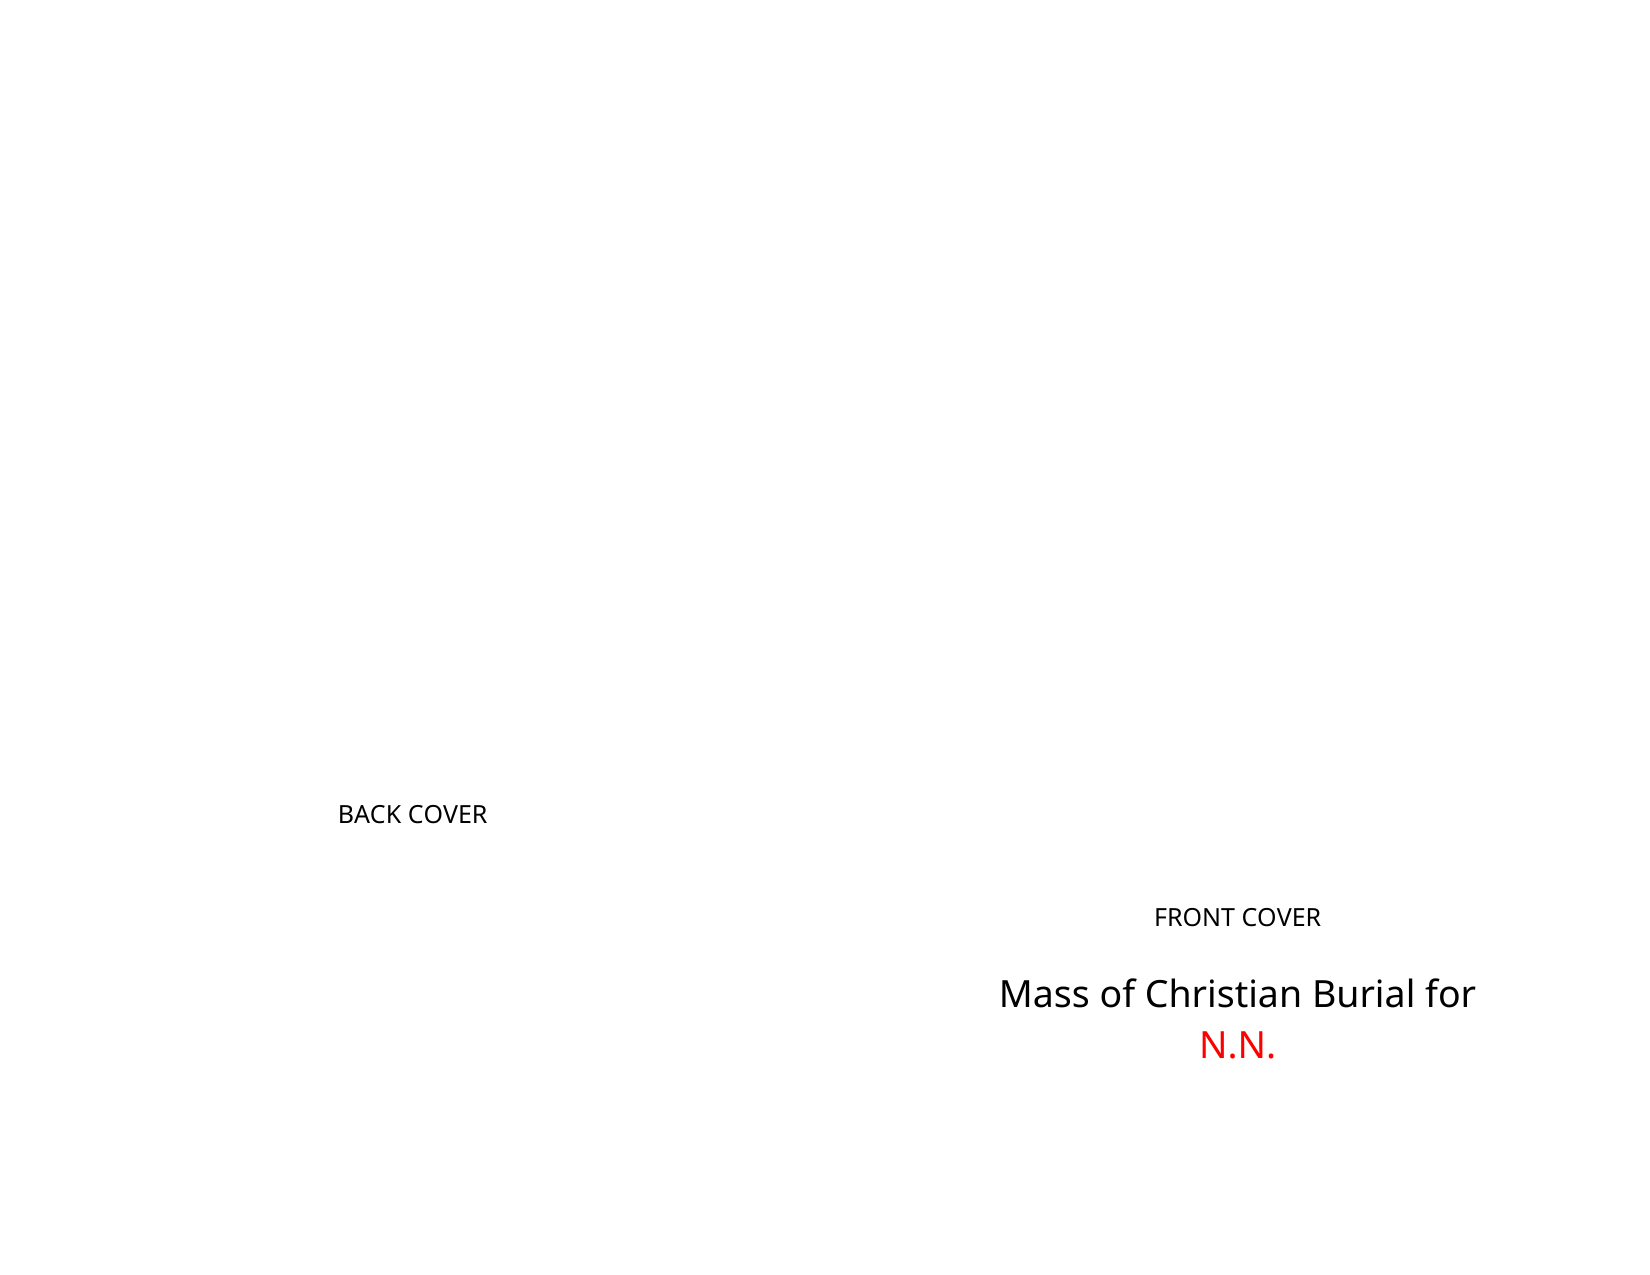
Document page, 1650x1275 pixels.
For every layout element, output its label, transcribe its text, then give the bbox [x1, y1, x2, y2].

text FRONT COVER [900, 899, 1575, 933]
text Mass of Christian Burial for [900, 967, 1575, 1018]
text N.N. [900, 1018, 1575, 1069]
text BACK COVER [75, 797, 750, 831]
